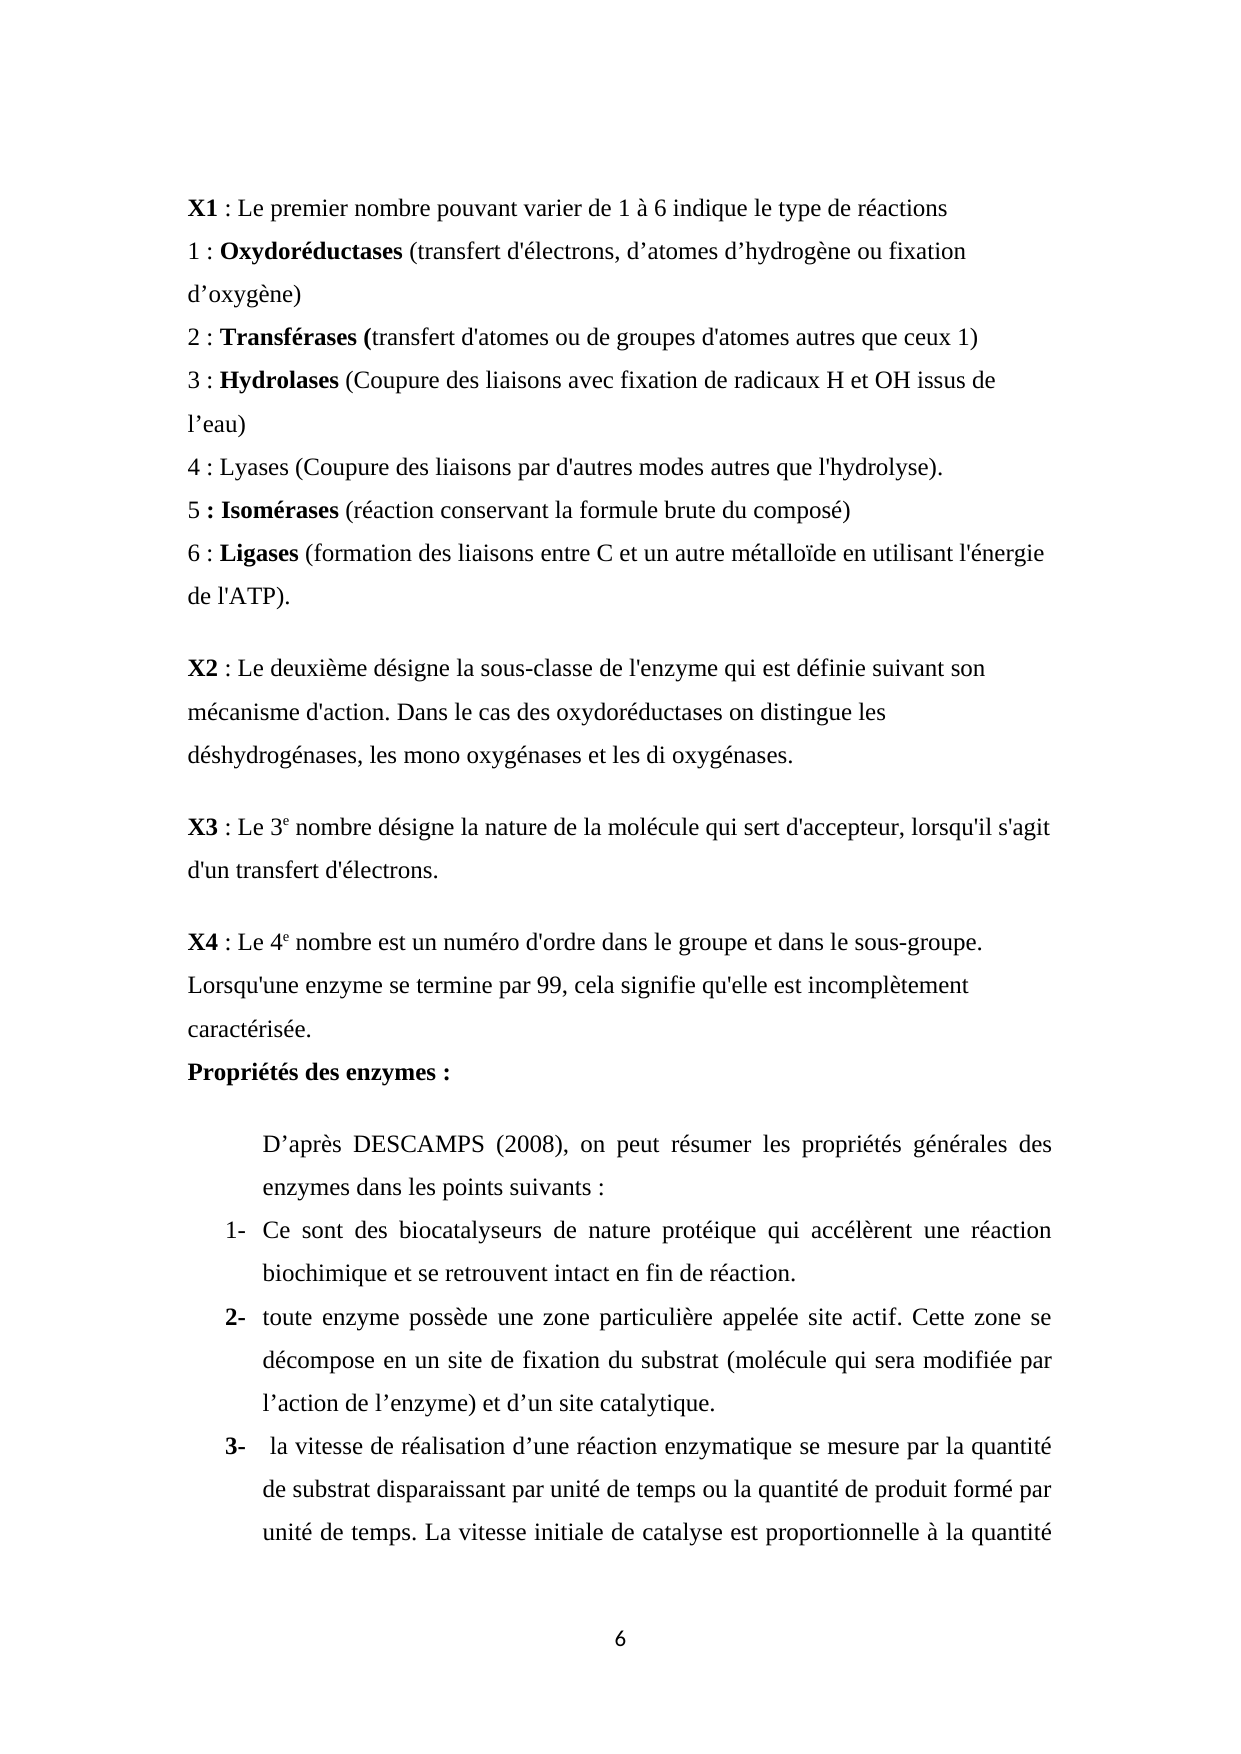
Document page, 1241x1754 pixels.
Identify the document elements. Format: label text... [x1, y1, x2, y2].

list D’après DESCAMPS (2008), on peut résumer les propriétés générales des enzymes dans les points suivants : [262, 1129, 1053, 1201]
list toute enzyme possède une zone particulière appelée site actif. Cette zone se décompose en un site de fixation du substrat (molécule qui sera modifiée par l’action de l’enzyme) et d’un site catalytique. [225, 1302, 1053, 1417]
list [225, 1431, 1053, 1546]
text X4 : Le 4e nombre est un numéro d'ordre dans le groupe et dans le sous-groupe. Lorsqu'une enzyme se termine par 99, cela signifie qu'elle est incomplètement caractérisée. Propriétés des enzymes : [187, 927, 1053, 1086]
text X3 : Le 3e nombre désigne la nature de la molécule qui sert d'accepteur, lorsqu'il s'agit d'un transfert d'électrons. [187, 812, 1053, 884]
text X2 : Le deuxième désigne la sous-classe de l'enzyme qui est définie suivant son mécanisme d'action. Dans le cas des oxydoréductases on distingue les déshydrogénases, les mono oxygénases et les di oxygénases. [187, 653, 1053, 768]
list Ce sont des biocatalyseurs de nature protéique qui accélèrent une réaction biochimique et se retrouvent intact en fin de réaction. [225, 1215, 1053, 1287]
text X1 : Le premier nombre pouvant varier de 1 à 6 indique le type de réactions 1 : Oxydoréductases (transfert d'électrons, d’atomes d’hydrogène ou fixation d’oxygène) 2 : Transférases (transfert d'atomes ou de groupes d'atomes autres que ceux 1) 3 : Hydrolases (Coupure des liaisons avec fixation de radicaux H et OH issus de l’eau) 4 : Lyases (Coupure des liaisons par d'autres modes autres que l'hydrolyse). 5 : Isomérases (réaction conservant la formule brute du composé) 6 : Ligases (formation des liaisons entre C et un autre métalloïde en utilisant l'énergie de l'ATP). [187, 150, 1053, 610]
